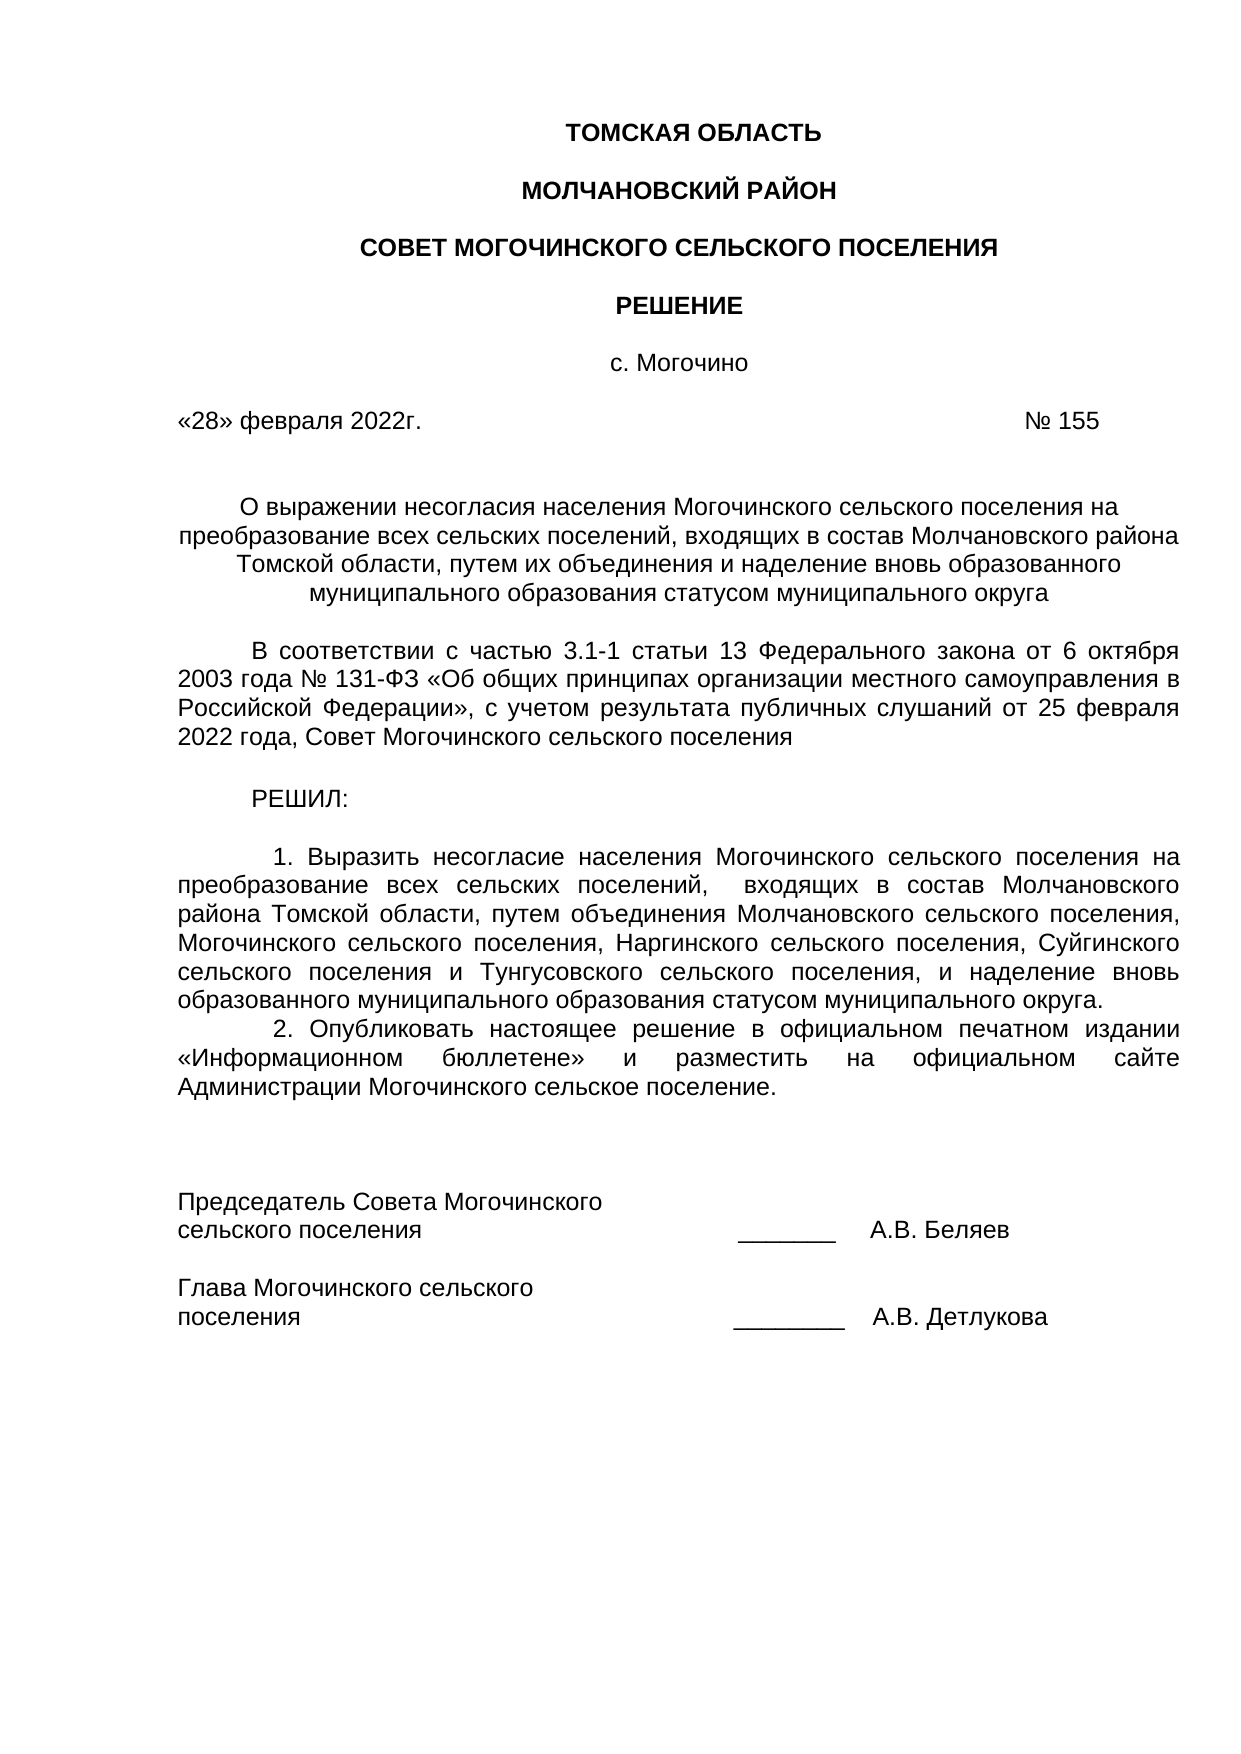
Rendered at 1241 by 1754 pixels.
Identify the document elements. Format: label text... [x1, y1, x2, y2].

text РЕШИЛ: [177, 784, 1181, 813]
text Председатель Совета Могочинского [177, 1187, 1181, 1215]
text В соответствии с частью 3.1-1 статьи 13 Федерального закона от 6 октября 2003 года № 131-ФЗ «Об общих принципах организации местного самоуправления в Российской Федерации», с учетом результата публичных слушаний от 25 февраля 2022 года, Совет Могочинского сельского поселения [177, 636, 1181, 751]
text 1. Выразить несогласие населения Могочинского сельского поселения на преобразование всех сельских поселений, входящих в состав Молчановского района Томской области, путем объединения Молчановского сельского поселения, Могочинского сельского поселения, Наргинского сельского поселения, Суйгинского сельского поселения и Тунгусовского сельского поселения, и наделение вновь образованного муниципального образования статусом муниципального округа. [177, 842, 1181, 1014]
text РЕШЕНИЕ [177, 291, 1181, 319]
text поселения ________ А.В. Детлукова [177, 1302, 1181, 1330]
text 2. Опубликовать настоящее решение в официальном печатном издании «Информационном бюллетене» и разместить на официальном сайте Администрации Могочинского сельское поселение. [177, 1014, 1181, 1100]
text «28» февраля 2022г. № 155 [177, 406, 1181, 434]
text Глава Могочинского сельского [177, 1273, 1181, 1302]
text с. Могочино [177, 348, 1181, 377]
text СОВЕТ МОГОЧИНСКОГО СЕЛЬСКОГО ПОСЕЛЕНИЯ [177, 233, 1181, 262]
text сельского поселения _______ А.В. Беляев [177, 1215, 1181, 1244]
text ТОМСКАЯ ОБЛАСТЬ [177, 118, 1181, 147]
text О выражении несогласия населения Могочинского сельского поселения на преобразование всех сельских поселений, входящих в состав Молчановского района Томской области, путем их объединения и наделение вновь образованного муниципального образования статусом муниципального округа [177, 492, 1181, 607]
text МОЛЧАНОВСКИЙ РАЙОН [177, 176, 1181, 204]
